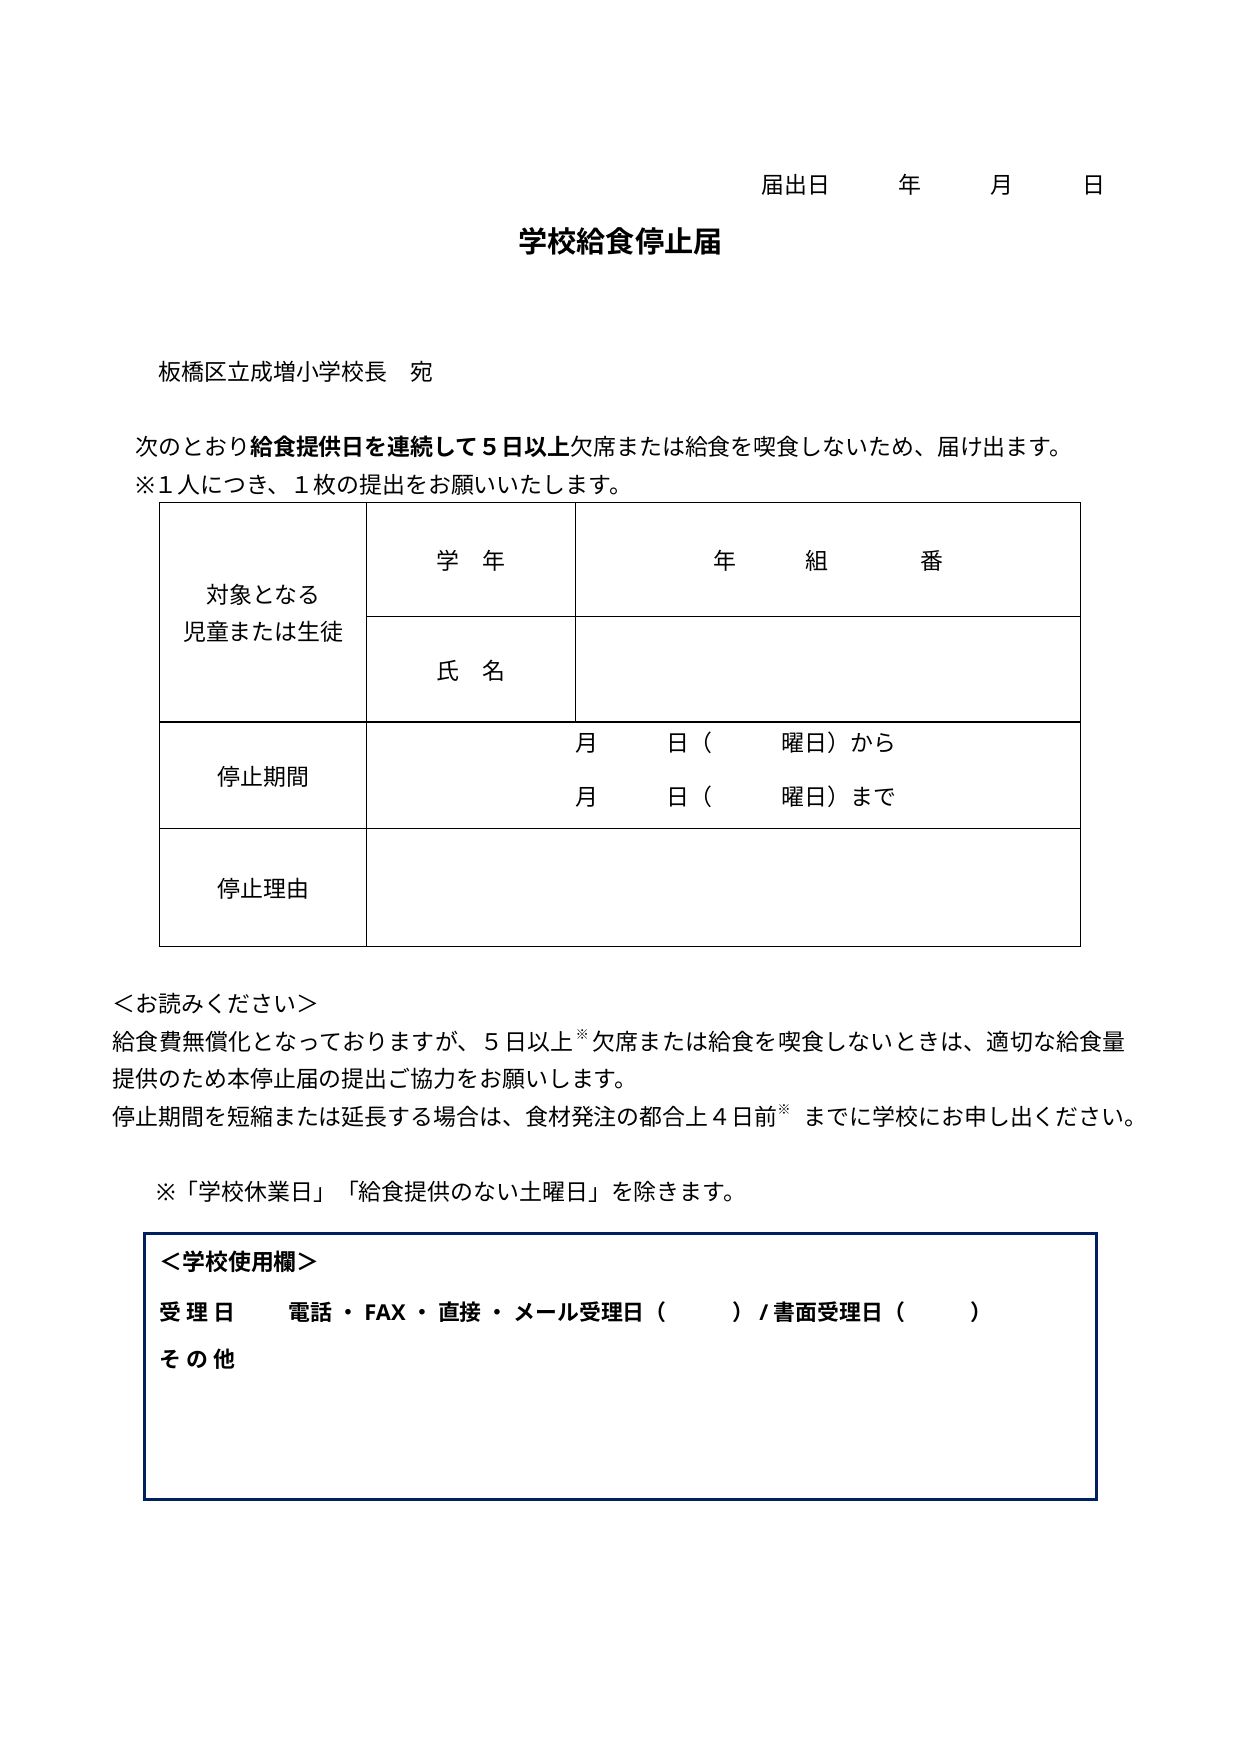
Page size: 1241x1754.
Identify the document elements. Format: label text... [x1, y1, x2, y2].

text ＜お読みください＞ [112, 984, 1128, 1022]
table_cell [367, 829, 1080, 946]
text 停止期間を短縮または延長する場合は、食材発注の都合上４日前※ までに学校にお申し出ください。 [112, 1097, 1128, 1134]
text 板橋区立成増小学校長 宛 [112, 352, 1128, 389]
table_cell [576, 617, 1080, 721]
list ※「学校休業日」「給食提供のない土曜日」を除きます。 [156, 1172, 1128, 1209]
table_cell 月 日（ 曜日）から 月 日（ 曜日）まで [367, 723, 1080, 828]
text 学校給食停止届 [112, 202, 1128, 277]
table_cell 氏 名 [367, 617, 575, 721]
text 給食費無償化となっておりますが、５日以上※ 欠席または給食を喫食しないときは、適切な給食量提供のため本停止届の提出ご協力をお願いします。 [112, 1022, 1128, 1097]
text ※１人につき、１枚の提出をお願いいたします。 [112, 464, 1128, 502]
table_cell 停止理由 [160, 829, 366, 946]
table_header 対象となる 児童または生徒 [160, 503, 366, 721]
text 届出日 年 月 日 [112, 164, 1105, 202]
text 次のとおり給食提供日を連続して５日以上欠席または給食を喫食しないため、届け出ます。 [112, 427, 1128, 464]
table_header 学 年 [367, 503, 575, 616]
table_cell 停止期間 [160, 723, 366, 828]
table_header 年 組 番 [576, 503, 1080, 616]
